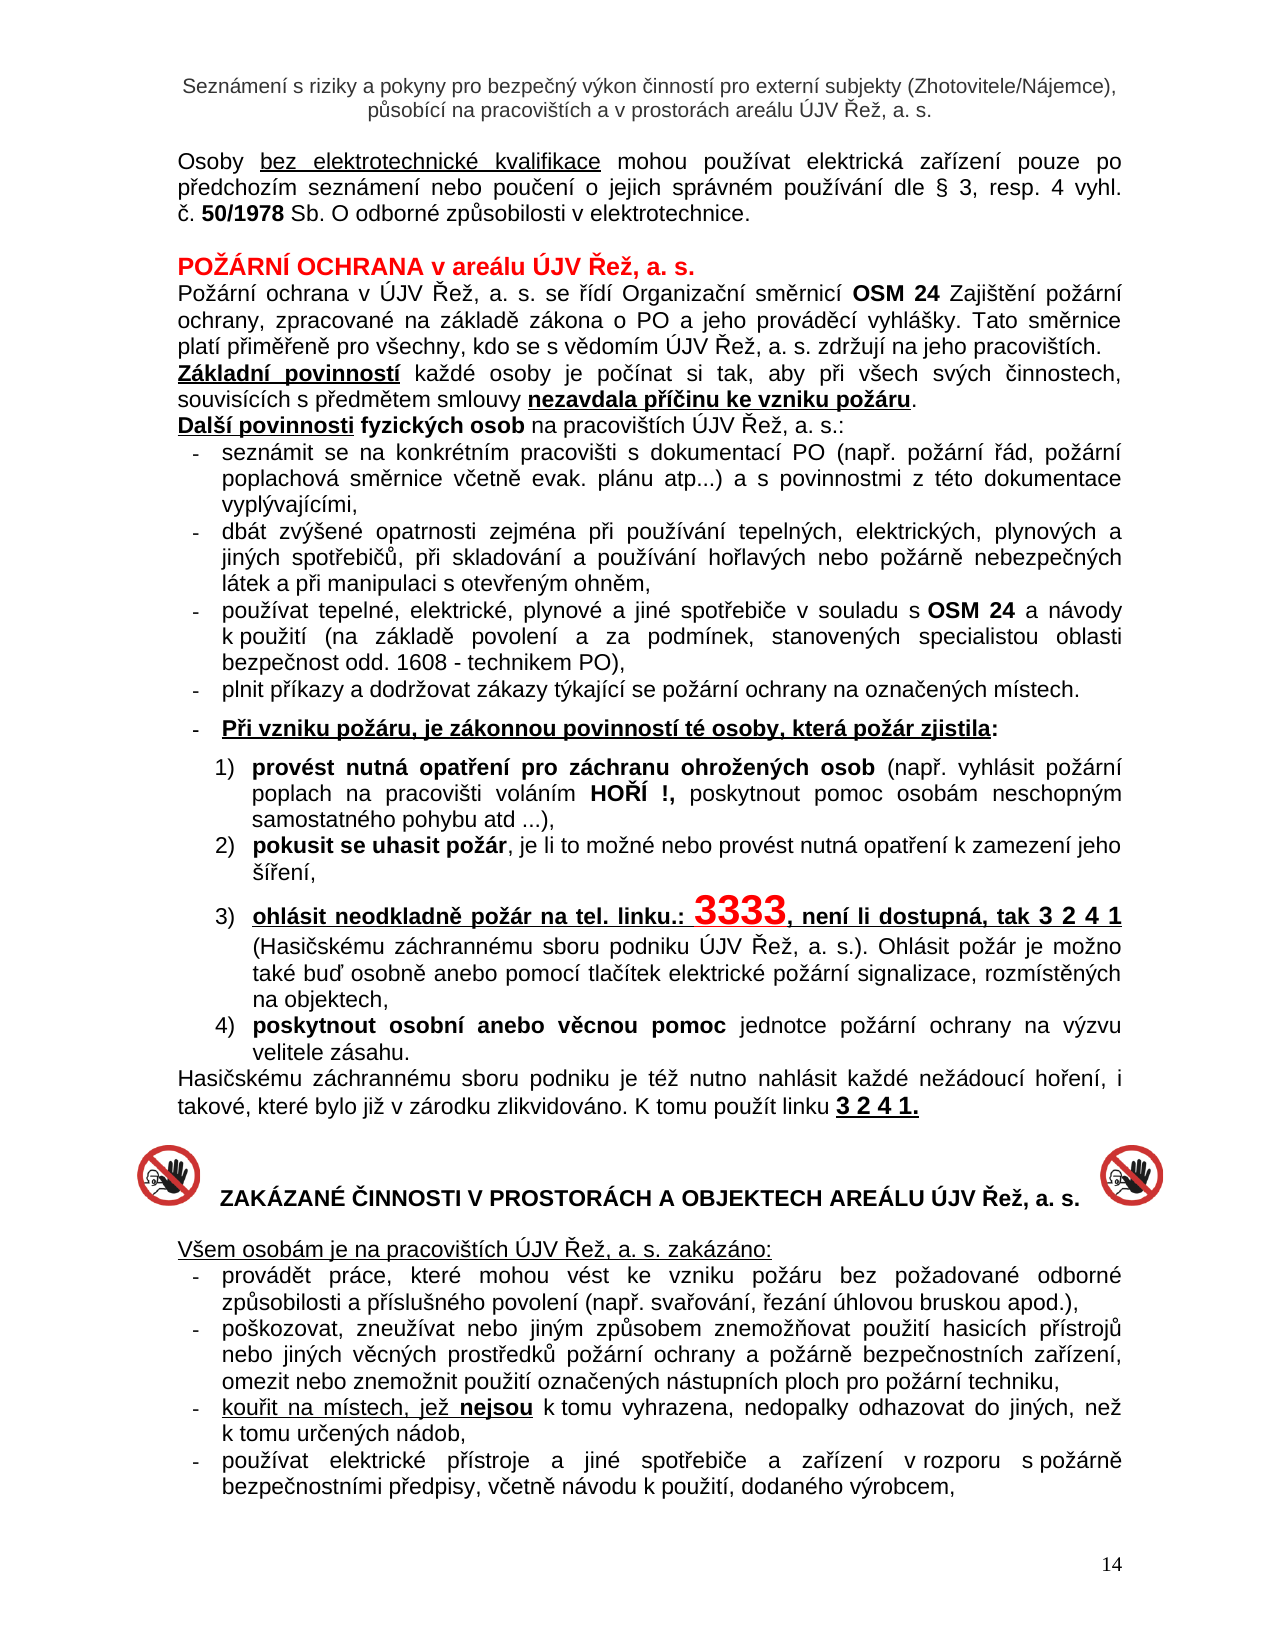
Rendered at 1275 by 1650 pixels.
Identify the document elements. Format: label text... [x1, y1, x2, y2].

list ohlásit neodkladně požár na tel. linku.: 3333, není li dostupná, tak 3 2 4 1 (Hasičskému záchrannému sboru podniku ÚJV Řež, a. s.). Ohlásit požár je možno také buď osobně anebo pomocí tlačítek elektrické požární signalizace, rozmístěných na objektech, [215, 885, 1122, 1012]
subtitle POŽÁRNÍ OCHRANA v areálu ÚJV Řež, a. s. [177, 252, 1122, 280]
list Při vzniku požáru, je zákonnou povinností té osoby, která požár zjistila: [192, 714, 1122, 741]
picture [1099, 1145, 1164, 1206]
list plnit příkazy a dodržovat zákazy týkající se požární ochrany na označených místech. [192, 676, 1122, 702]
list pokusit se uhasit požár, je li to možné nebo provést nutná opatření k zamezení jeho šíření, [215, 832, 1122, 885]
list používat elektrické přístroje a jiné spotřebiče a zařízení v rozporu s požárně bezpečnostními předpisy, včetně návodu k použití, dodaného výrobcem, [192, 1447, 1122, 1499]
list poškozovat, zneužívat nebo jiným způsobem znemožňovat použití hasicích přístrojů nebo jiných věcných prostředků požární ochrany a požárně bezpečnostních zařízení, omezit nebo znemožnit použití označených nástupních ploch pro požární techniku, [192, 1315, 1122, 1394]
list provést nutná opatření pro záchranu ohrožených osob (např. vyhlásit požární poplach na pracovišti voláním HOŘÍ !, poskytnout pomoc osobám neschopným samostatného pohybu atd ...), [214, 753, 1122, 832]
text Osoby bez elektrotechnické kvalifikace mohou používat elektrická zařízení pouze po předchozím seznámení nebo poučení o jejich správném používání dle § 3, resp. 4 vyhl. č. 50/1978 Sb. O odborné způsobilosti v elektrotechnice. [177, 148, 1122, 227]
list používat tepelné, elektrické, plynové a jiné spotřebiče v souladu s OSM návody k použití (na základě povolení a za podmínek, stanovených specialistou oblasti bezpečnost odd. 1608 - technikem PO), [192, 597, 1122, 676]
subtitle Zakázané činnosti V prostorách a objektech AREÁLU ÚJV Řež, a. s. [133, 1145, 1167, 1211]
text Hasičskému záchrannému sboru podniku je též nutno nahlásit každé nežádoucí hoření, i takové, které bylo již v zárodku zlikvidováno. K tomu použít linku 3 2 4 1. [177, 1065, 1122, 1120]
list kouřit na místech, jež nejsou k tomu vyhrazena, nedopalky odhazovat do jiných, než k tomu určených nádob, [192, 1394, 1122, 1447]
list poskytnout osobní anebo věcnou pomoc jednotce požární ochrany na výzvu velitele zásahu. [215, 1012, 1122, 1065]
text Všem osobám je na pracovištích ÚJV Řež, a. s. zakázáno: [177, 1236, 1122, 1262]
list seznámit se na konkrétním pracovišti s dokumentací PO (např. požární řád, požární poplachová směrnice včetně evak. plánu atp...) a s povinnostmi z této dokumentace vyplývajícími, [192, 438, 1122, 518]
picture [136, 1145, 201, 1206]
text Požární ochrana v ÚJV Řež, a. s. se řídí Organizační směrnicí OSM 24 Zajištění požární ochrany, zpracované na základě zákona o PO a jeho prováděcí vyhlášky. Tato směrnice platí přiměřeně pro všechny, kdo se s vědomím ÚJV Řež, a. s. zdržují na jeho pracovištích. [177, 280, 1122, 359]
list dbát zvýšené opatrnosti zejména při používání tepelných, elektrických, plynových a jiných spotřebičů, při skladování a používání hořlavých nebo požárně nebezpečných látek a při manipulaci s otevřeným ohněm, [192, 518, 1122, 597]
text Základní povinností každé osoby je počínat si tak, aby při všech svých činnostech, souvisících s předmětem smlouvy nezavdala příčinu ke vzniku požáru. [177, 359, 1122, 412]
text Další povinnosti fyzických osob na pracovištích ÚJV Řež, a. s.: [177, 412, 1122, 438]
list provádět práce, které mohou vést ke vzniku požáru bez požadované odborné způsobilosti a příslušného povolení (např. svařování, řezání úhlovou bruskou apod.), [192, 1262, 1122, 1315]
